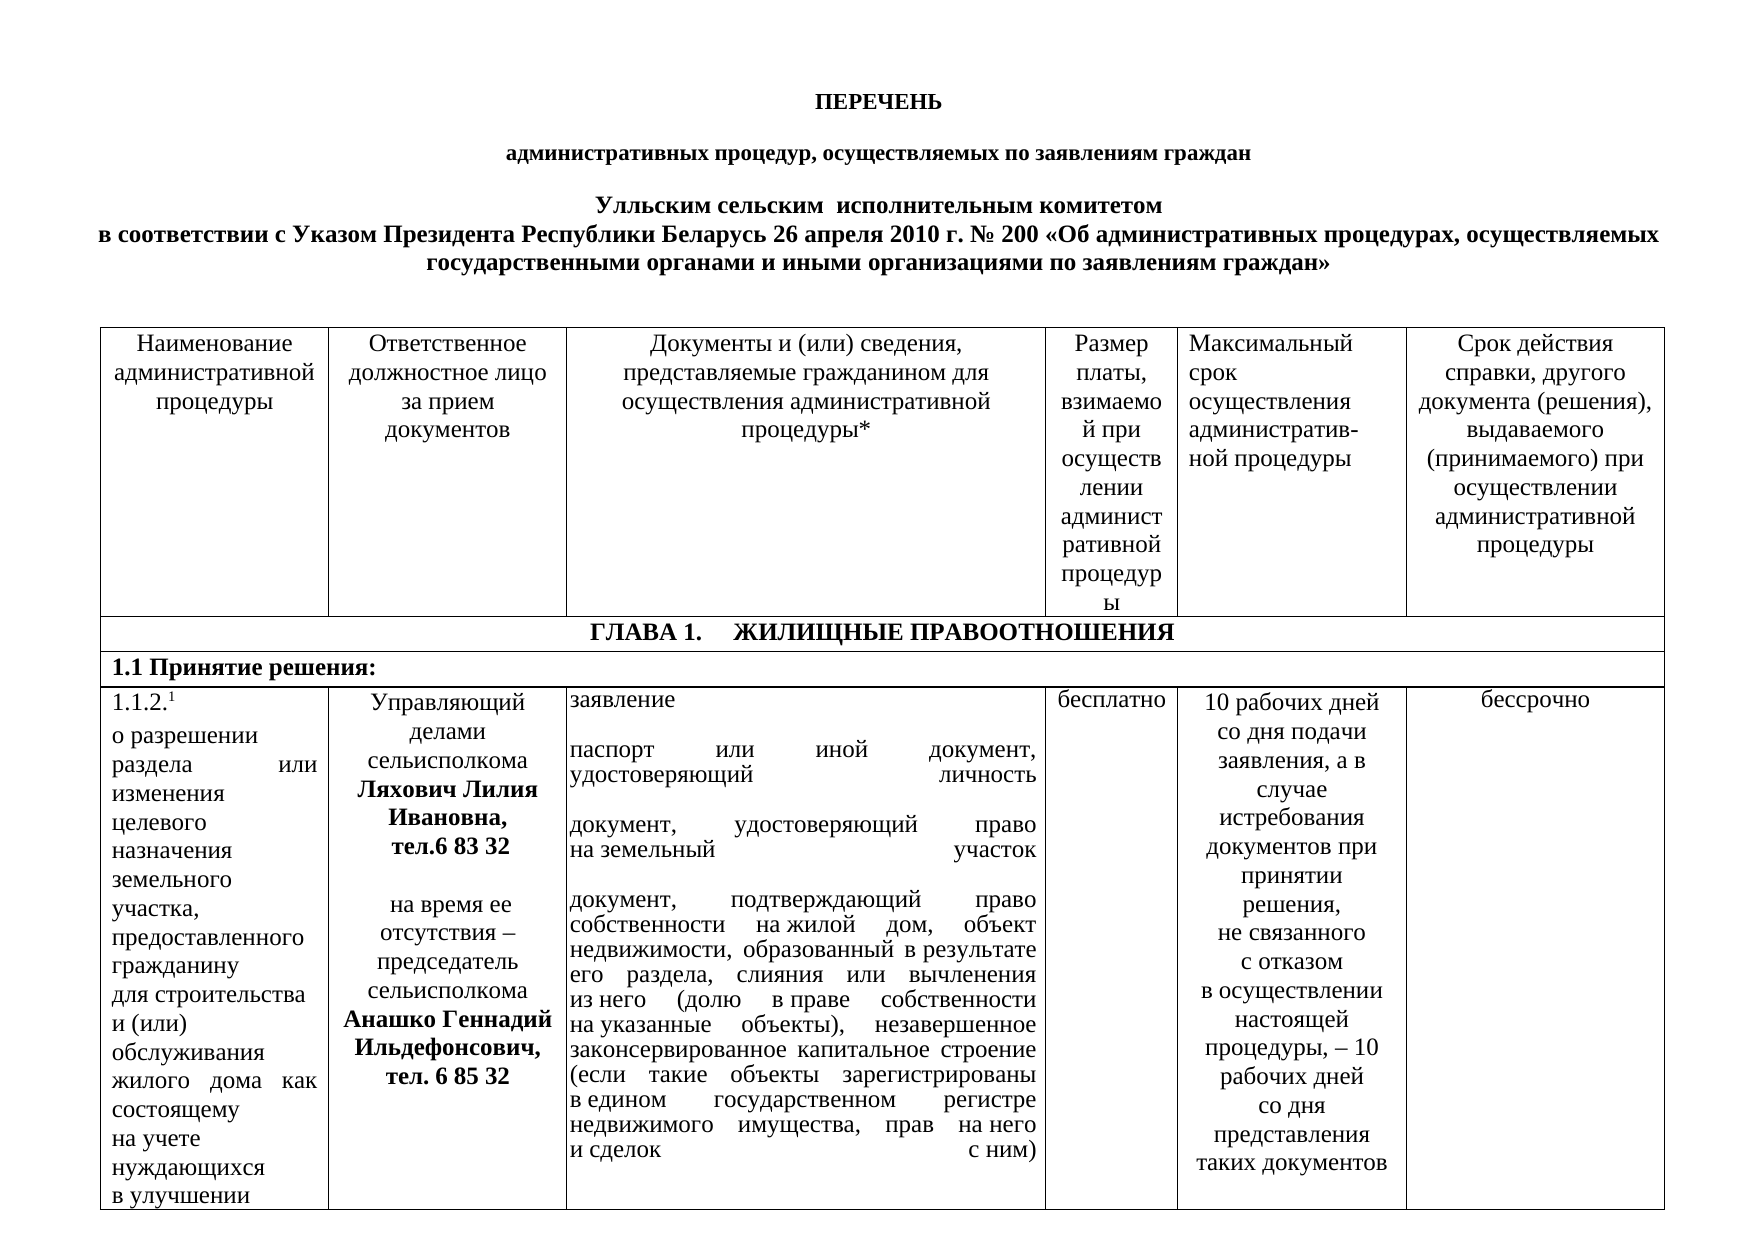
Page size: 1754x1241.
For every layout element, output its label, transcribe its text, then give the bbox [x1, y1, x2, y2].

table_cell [329, 688, 566, 1209]
table_header Наименование административной процедуры [101, 328, 328, 616]
table_cell ГЛАВА 1. ЖИЛИЩНЫЕ ПРАВООТНОШЕНИЯ [101, 617, 1664, 651]
table_header Документы и (или) сведения, представляемые гражданином для осуществления административной процедуры* [567, 328, 1045, 616]
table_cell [1178, 688, 1406, 1209]
text Улльским сельским исполнительным комитетом [89, 190, 1668, 219]
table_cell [101, 688, 328, 1209]
table_header Срок действия справки, другого документа (решения), выдаваемого (принимаемого) при осуществлении административной процедуры [1407, 328, 1664, 616]
text административных процедур, осуществляемых по заявлениям граждан [89, 139, 1668, 165]
table_cell 1.1 Принятие решения: [101, 652, 1664, 686]
text в соответствии с Указом Президента Республики Беларусь 26 апреля 2010 г. № 200 «Об административных процедурах, осуществляемых государственными органами и иными организациями по заявлениям граждан» [89, 219, 1668, 276]
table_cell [567, 688, 1045, 1209]
table_header Размер платы, взимаемой при осуществлении административной процедуры [1046, 328, 1177, 616]
text ПЕРЕЧЕНЬ [89, 88, 1668, 114]
table_cell бесплатно [1046, 688, 1177, 1209]
table_cell бессрочно [1407, 688, 1664, 1209]
table_header Ответственное должностное лицо за прием документов [329, 328, 566, 616]
table_header Максимальный срок осуществления административ- ной процедуры [1178, 328, 1406, 616]
